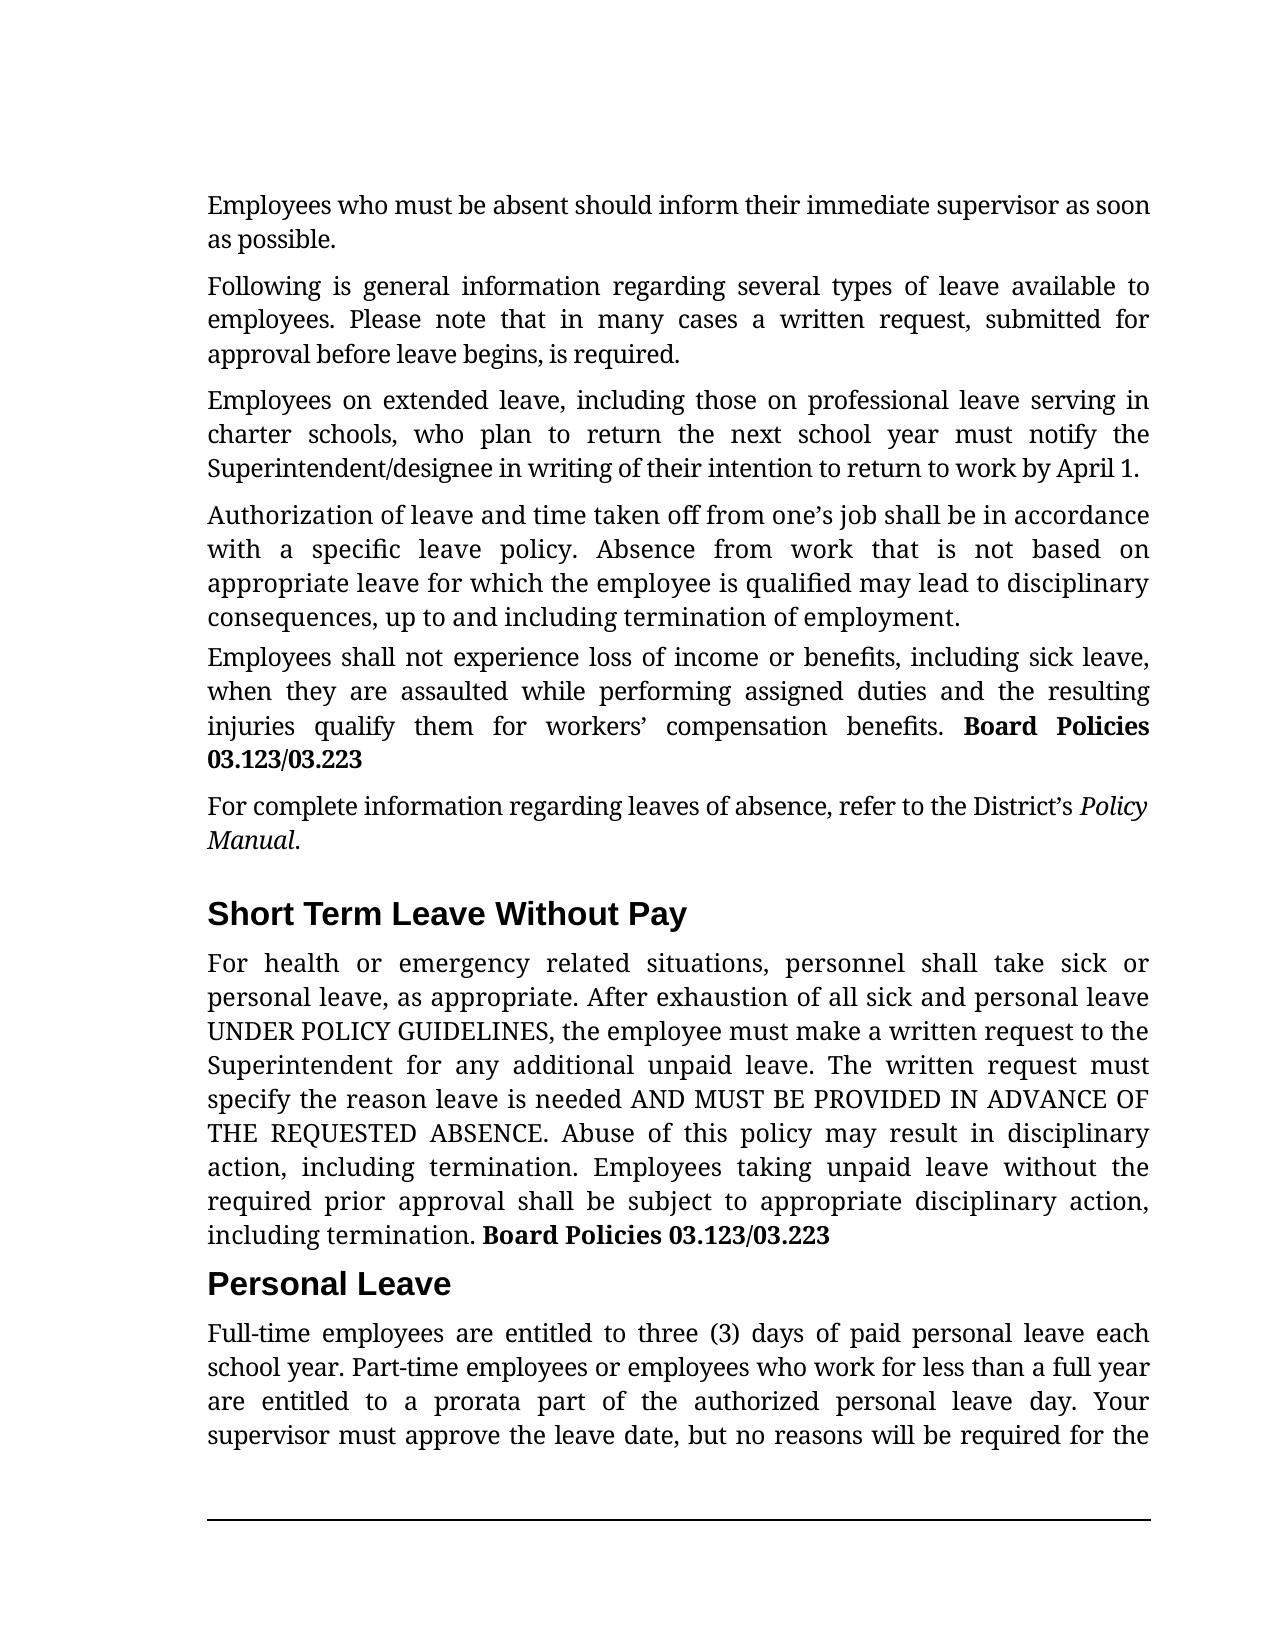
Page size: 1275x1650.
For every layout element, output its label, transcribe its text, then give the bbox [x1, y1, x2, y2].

text Employees on extended leave, including those on professional leave serving in charter schools, who plan to return the next school year must notify the Superintendent/designee in writing of their intention to return to work by April 1. [207, 383, 1151, 485]
text Employees shall not experience loss of income or benefits, including sick leave, when they are assaulted while performing assigned duties and the resulting injuries qualify them for workers’ compensation benefits. Board Policies 03.123/03.223 [207, 640, 1151, 776]
text For health or emergency related situations, personnel shall take sick or personal leave, as appropriate. After exhaustion of all sick and personal leave UNDER POLICY GUIDELINES, the employee must make a written request to the Superintendent for any additional unpaid leave. The written request must specify the reason leave is needed AND MUST BE PROVIDED IN ADVANCE OF THE REQUESTED ABSENCE. Abuse of this policy may result in disciplinary action, including termination. Employees taking unpaid leave without the required prior approval shall be subject to appropriate disciplinary action, including termination. Board Policies 03.123/03.223 [207, 945, 1151, 1252]
text For complete information regarding leaves of absence, refer to the District’s Policy Manual. [207, 789, 1151, 857]
subtitle Personal Leave [207, 1264, 1151, 1303]
text Authorization of leave and time taken off from one’s job shall be in accordance with a specific leave policy. Absence from work that is not based on appropriate leave for which the employee is qualified may lead to disciplinary consequences, up to and including termination of employment. [207, 497, 1151, 634]
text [207, 1315, 1151, 1452]
subtitle Short Term Leave Without Pay [207, 894, 1151, 933]
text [207, 187, 1151, 256]
text Following is general information regarding several types of leave available to employees. Please note that in many cases a written request, submitted for approval before leave begins, is required. [207, 268, 1151, 370]
